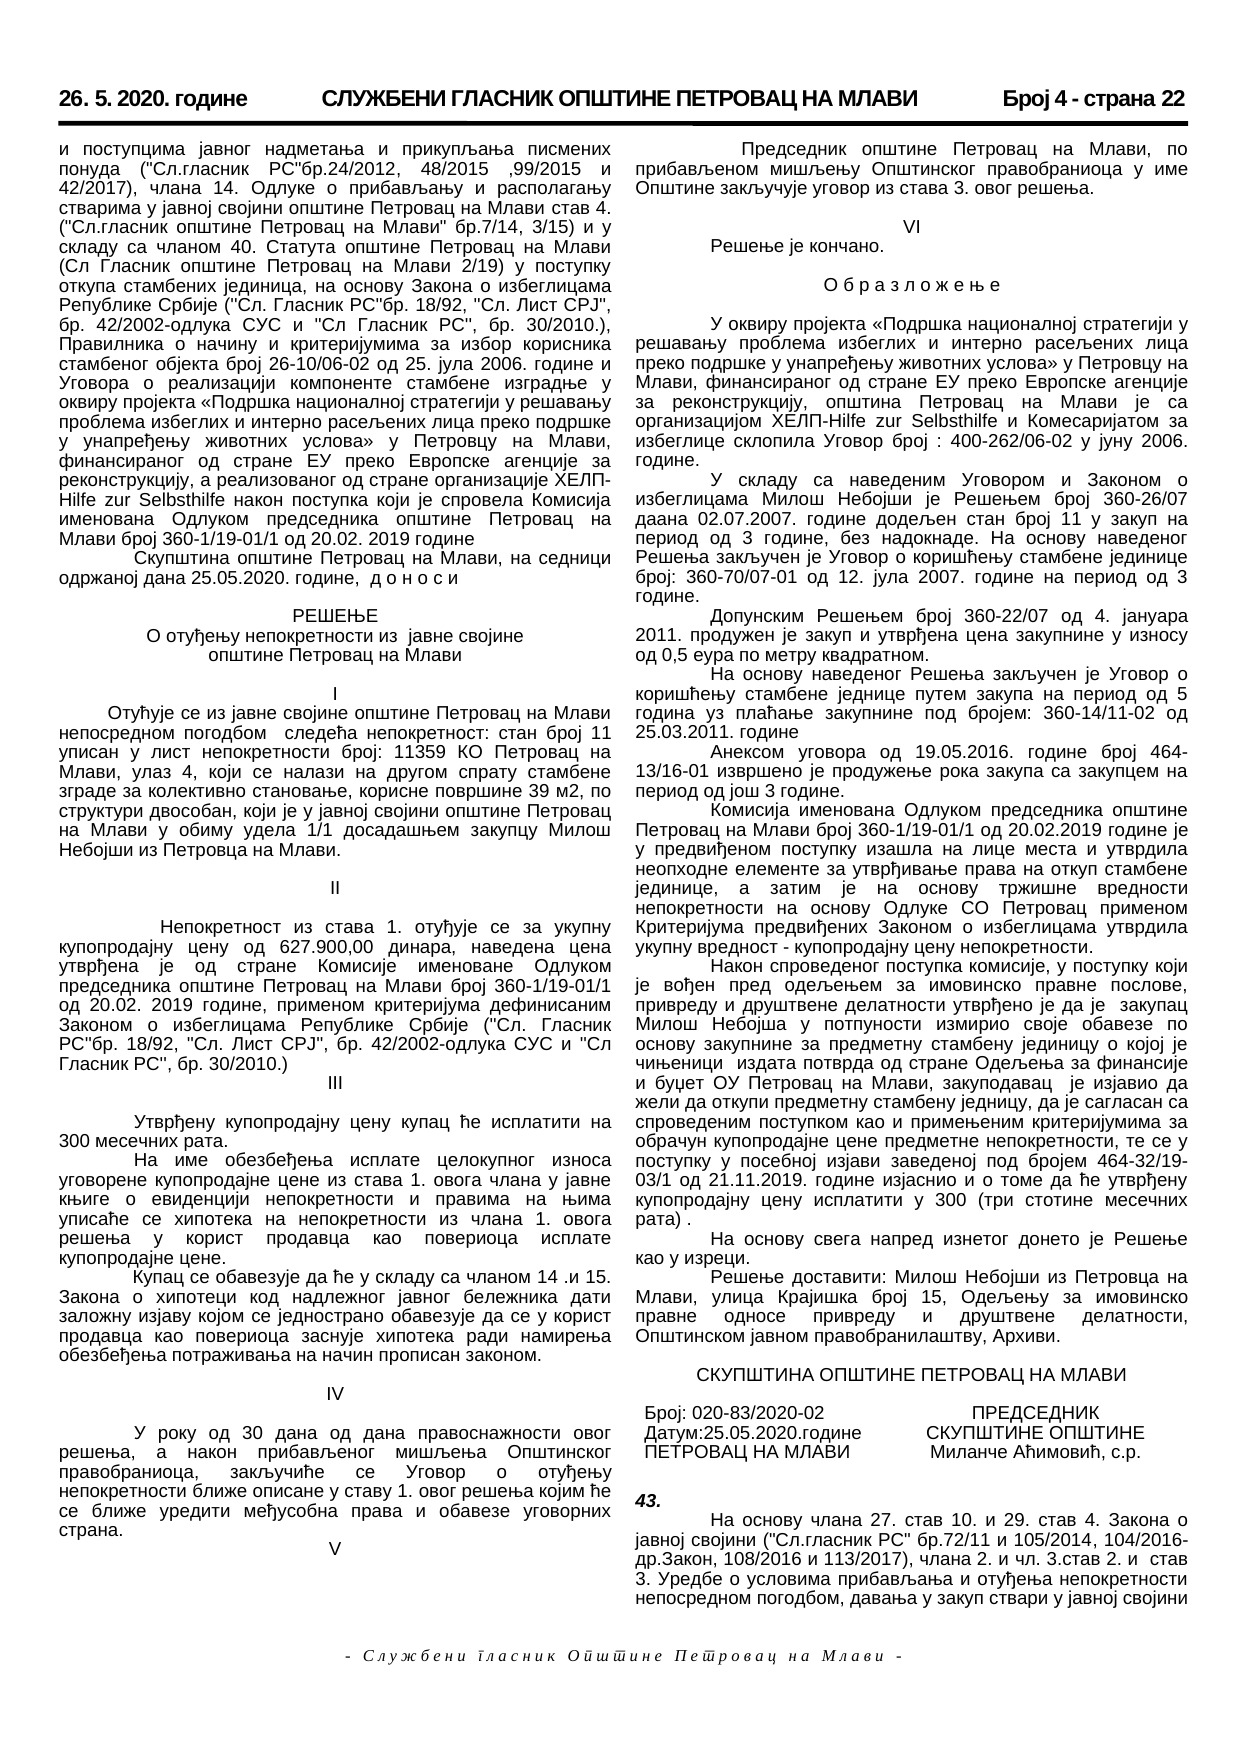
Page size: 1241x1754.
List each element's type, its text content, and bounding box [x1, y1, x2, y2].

text Скупштина општине Петровац на Млави, на седници одржаној дана 25.05.2020. године, д о н о с и [58, 549, 612, 588]
text IV [58, 1385, 612, 1404]
text општине Петровац на Млави [58, 646, 612, 666]
text РЕШЕЊЕ [58, 607, 612, 627]
text Анексом уговора од 19.05.2016. године број 464-13/16-01 извршено је продужење рока закупа са закупцем на период од још 3 године. [635, 743, 1188, 801]
text На основу наведеног Решења закључен је Уговор о коришћењу стамбене једнице путем закупа на период од 5 година уз плаћање закупнине под бројем: 360-14/11-02 од 25.03.2011. године [635, 665, 1188, 743]
text VI [635, 218, 1188, 237]
text Након спроведеног поступка комисије, у поступку који је вођен пред одељењем за имовинско правне послове, привреду и друштвене делатности утврђено је да је закупац Милош Небојша у потпуности измирио своје обавезе по основу закупнине за предметну стамбену јединицу о којој је чињеници издата потврда од стране Одељења за финансије и буџет ОУ Петровац на Млави, закуподавац је изјавио да жели да откупи предметну стамбену једницу, да је сагласан са спроведеним поступком као и примењеним критеријумима за обрачун купопродајне цене предметне непокретности, те се у поступку у посебној изјави заведеној под бројем 464-32/19-03/1 од 21.11.2019. године изјаснио и о томе да ће утврђену купопродајну цену исплатити у 300 (три стотине месечних рата) . [635, 957, 1188, 1229]
text V [58, 1540, 612, 1560]
text Непокретност из става 1. отуђује се за укупну купопродајну цену од 627.900,00 динара, наведена цена утврђена је од стране Комисије именоване Одлуком председника општине Петровац на Млави број 360-1/19-01/1 од 20.02. 2019 године, применом критеријума дефинисаним Законом о избеглицама Републике Србије (''Сл. Гласник РС''бр. 18/92, ''Сл. Лист СРЈ'', бр. 42/2002-одлука СУС и ''Сл Гласник РС'', бр. 30/2010.) [58, 918, 612, 1074]
text У оквиру пројекта «Подршка националној стратегији у решавању проблема избеглих и интерно расељених лица преко подршке у унапређењу животних услова» у Петровцу на Млави, финансираног од стране ЕУ преко Европске агенције за реконструкцију, општина Петровац на Млави је са организацијом ХЕЛП-Hilfe zur Selbsthilfe и Комесаријатом за избеглице склопила Уговор број : 400-262/06-02 у јуну 2006. године. [635, 315, 1188, 471]
text Решење је кончано. [635, 237, 1188, 257]
text 43. [635, 1492, 1188, 1511]
text Комисија именована Одлуком председника општине Петровац на Млави број 360-1/19-01/1 од 20.02.2019 године је у предвиђеном поступку изашла на лице места и утврдила неопходне елементе за утврђивање права на откуп стамбене јединице, а затим је на основу тржишне вредности непокретности на основу Одлуке СО Петровац применом Критеријума предвиђених Законом о избеглицама утврдила укупну вредност - купопродајну цену непокретности. [635, 801, 1188, 957]
text Купац се обавезује да ће у складу са чланом 14 .и 15. Закона о хипотеци код надлежног јавног бележника дати заложну изјаву којом се једнострано обавезује да се у корист продавца као повериоца заснује хипотека ради намирења обезбеђења потраживања на начин прописан законом. [58, 1268, 612, 1366]
text СКУПШТИНА ОПШТИНЕ ПЕТРОВАЦ НА МЛАВИ [635, 1366, 1188, 1385]
text У року од 30 дана од дана правоснажности овог решења, а након прибављеног мишљења Општинског правобраниоца, закључиће се Уговор о отуђењу непокретности ближе описане у ставу 1. овог решења којим ће се ближе уредити међусобна права и обавезе уговорних страна. [58, 1424, 612, 1540]
table_header ПРЕДСЕДНИК СКУПШТИНЕ ОПШТИНЕ Миланче Аћимовић, с.р. [880, 1404, 1191, 1472]
text На име обезбеђења исплате целокупног износа уговорене купопродајне цене из става 1. овога члана у јавне књиге о евиденцији непокретности и правима на њима уписаће се хипотека на непокретности из члана 1. овога решења у корист продавца као повериоца исплате купопродајне цене. [58, 1151, 612, 1268]
text О отуђењу непокретности из јавне својине [58, 627, 612, 646]
text Отућује се из јавне својине општине Петровац на Млави непосредном погодбом следећа непокретност: стан број 11 уписан у лист непокретности број: 11359 КО Петровац на Млави, улаз 4, који се налази на другом спрату стамбене зграде за колективно становање, корисне површине 39 м2, по структури двособан, који је у јавној својини општине Петровац на Млави у обиму удела 1/1 досадашњем закупцу Милош Небојши из Петровца на Млави. [58, 704, 612, 860]
text У складу са наведеним Уговором и Законом о избеглицама Милош Небојши је Решењем број 360-26/07 даана 02.07.2007. године додељен стан број 11 у закуп на период од 3 године, без надокнаде. На основу наведеног Решења закључен је Уговор о коришћењу стамбене јединице број: 360-70/07-01 од 12. јула 2007. године на период од 3 године. [635, 471, 1188, 607]
text На основу свега напред изнетог донето је Решење као у изреци. [635, 1229, 1188, 1268]
text Решење доставити: Милош Небојши из Петровца на Млави, улица Крајишка број 15, Одељењу за имовинско правне односе привреду и друштвене делатности, Општинском јавном правобранилаштву, Архиви. [635, 1268, 1188, 1346]
text О б р а з л о ж е њ е [635, 276, 1188, 295]
text III [58, 1074, 612, 1093]
text Председник општине Петровац на Млави, по прибављеном мишљењу Општинског правобраниоца у име Општине закључује уговор из става 3. овог решења. [635, 140, 1188, 198]
text Допунским Решењем број 360-22/07 од 4. јануара 2011. продужен је закуп и утврђена цена закупнине у износу од 0,5 еура по метру квадратном. [635, 607, 1188, 665]
text II [58, 879, 612, 899]
text I [58, 685, 612, 704]
text Утврђену купопродајну цену купац ће исплатити на 300 месечних рата. [58, 1113, 612, 1151]
table_header Број: 020-83/2020-02 Датум:25.05.2020.године ПЕТРОВАЦ НА МЛАВИ [633, 1404, 880, 1472]
